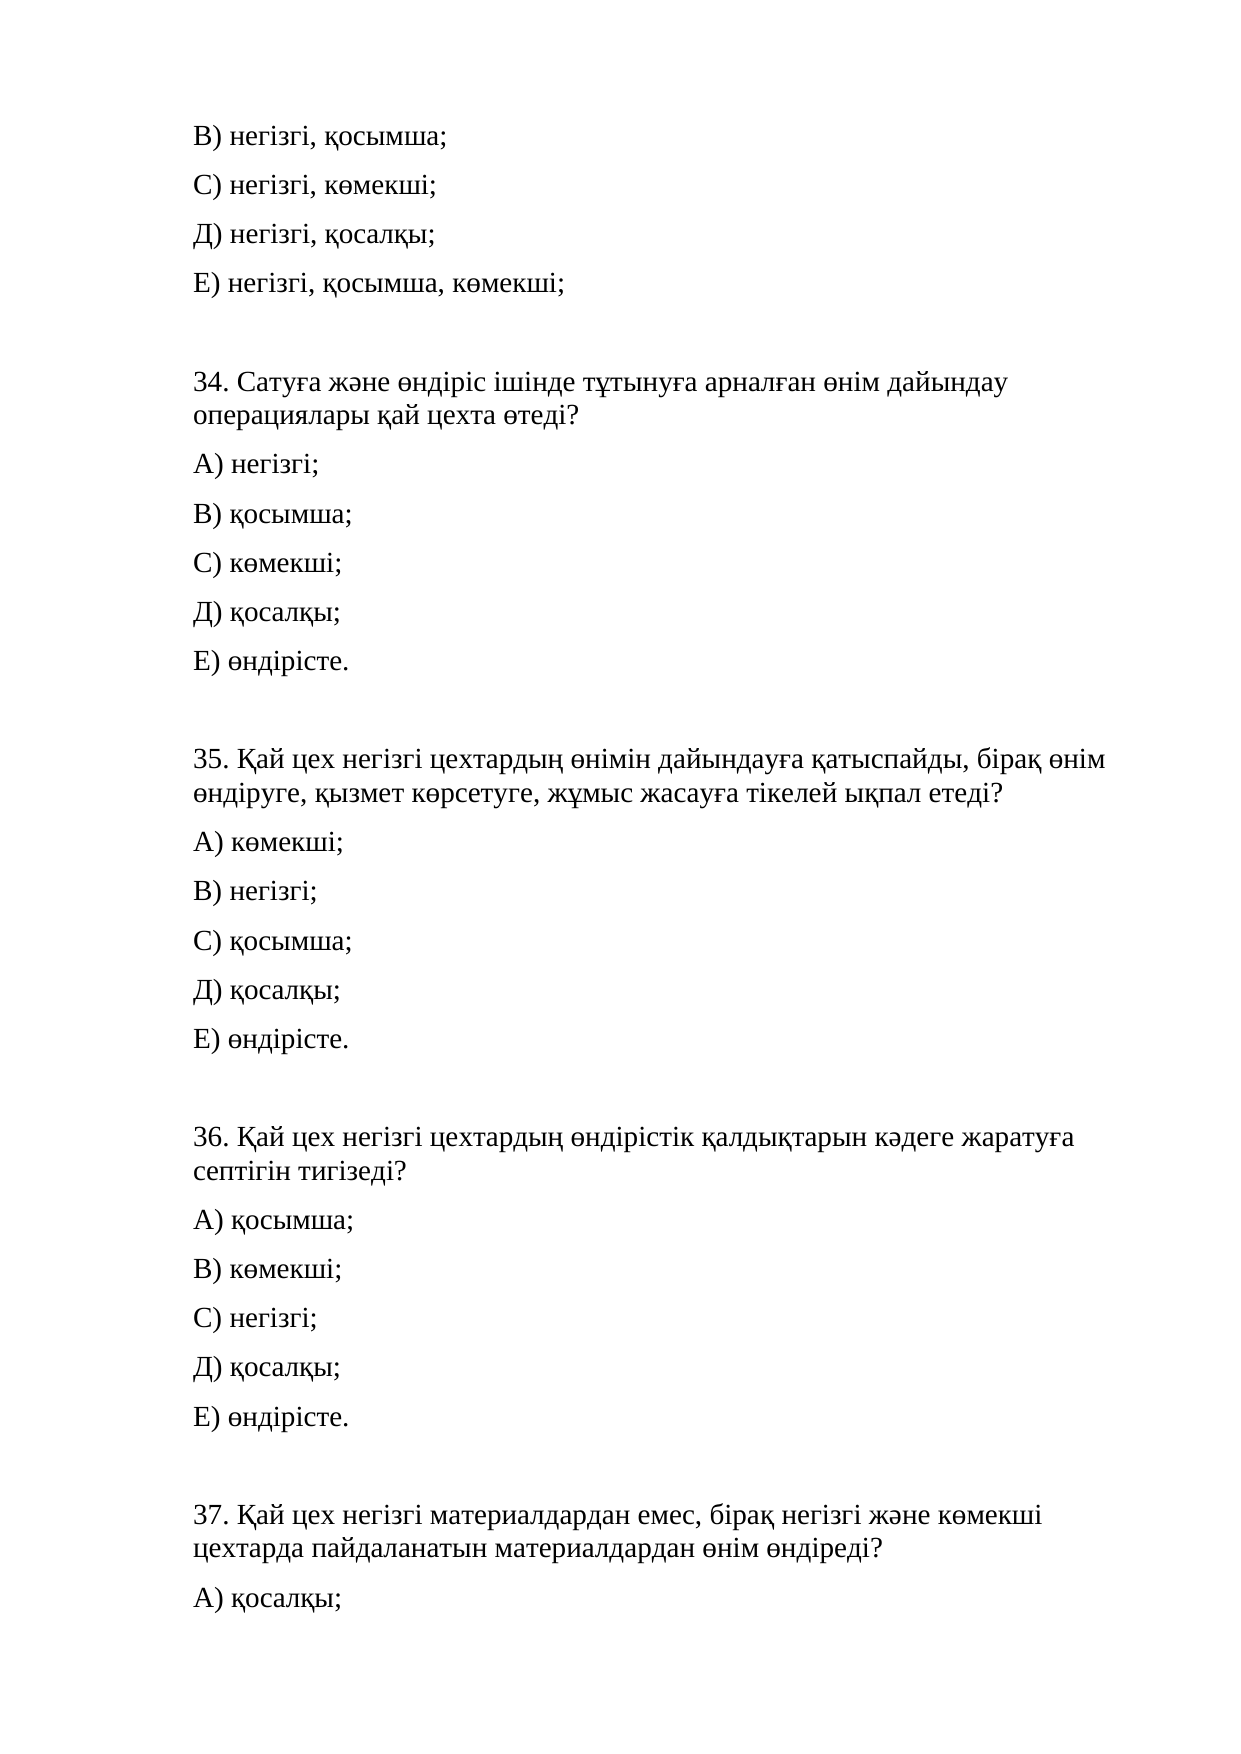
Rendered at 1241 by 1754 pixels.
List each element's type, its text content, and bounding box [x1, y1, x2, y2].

text Е) өндірісте. [193, 1399, 1136, 1432]
text В) көмекші; [193, 1251, 1136, 1285]
text С) көмекші; [193, 545, 1136, 578]
text 36. Қай цех негізгі цехтардың өндірістік қалдықтарын кәдеге жаратуға септігін тигізеді? [193, 1119, 1136, 1186]
text А) негізгі; [193, 447, 1136, 480]
text Д) қосалқы; [193, 972, 1136, 1005]
text Д) қосалқы; [193, 594, 1136, 628]
text 35. Қай цех негізгі цехтардың өнімін дайындауға қатыспайды, бірақ өнім өндіруге, қызмет көрсетуге, жұмыс жасауға тікелей ықпал етеді? [193, 742, 1136, 809]
text С) негізгі; [193, 1300, 1136, 1334]
text А) қосымша; [193, 1202, 1136, 1236]
text С) негізгі, көмекші; [193, 167, 1136, 201]
text С) қосымша; [193, 923, 1136, 956]
text 37. Қай цех негізгі материалдардан емес, бірақ негізгі және көмекші цехтарда пайдаланатын материалдардан өнім өндіреді? [193, 1497, 1136, 1564]
text Д) негізгі, қосалқы; [193, 216, 1136, 250]
text Д) қосалқы; [193, 1349, 1136, 1383]
text Е) негізгі, қосымша, көмекші; [193, 266, 1136, 299]
text В) негізгі; [193, 873, 1136, 907]
text А) қосалқы; [193, 1580, 1136, 1613]
text Е) өндірісте. [193, 1021, 1136, 1054]
text 34. Сатуға және өндіріс ішінде тұтынуға арналған өнім дайындау операциялары қай цехта өтеді? [193, 364, 1136, 431]
text Е) өндірісте. [193, 643, 1136, 677]
text А) көмекші; [193, 824, 1136, 858]
text В) қосымша; [193, 496, 1136, 529]
text В) негізгі, қосымша; [193, 118, 1136, 152]
